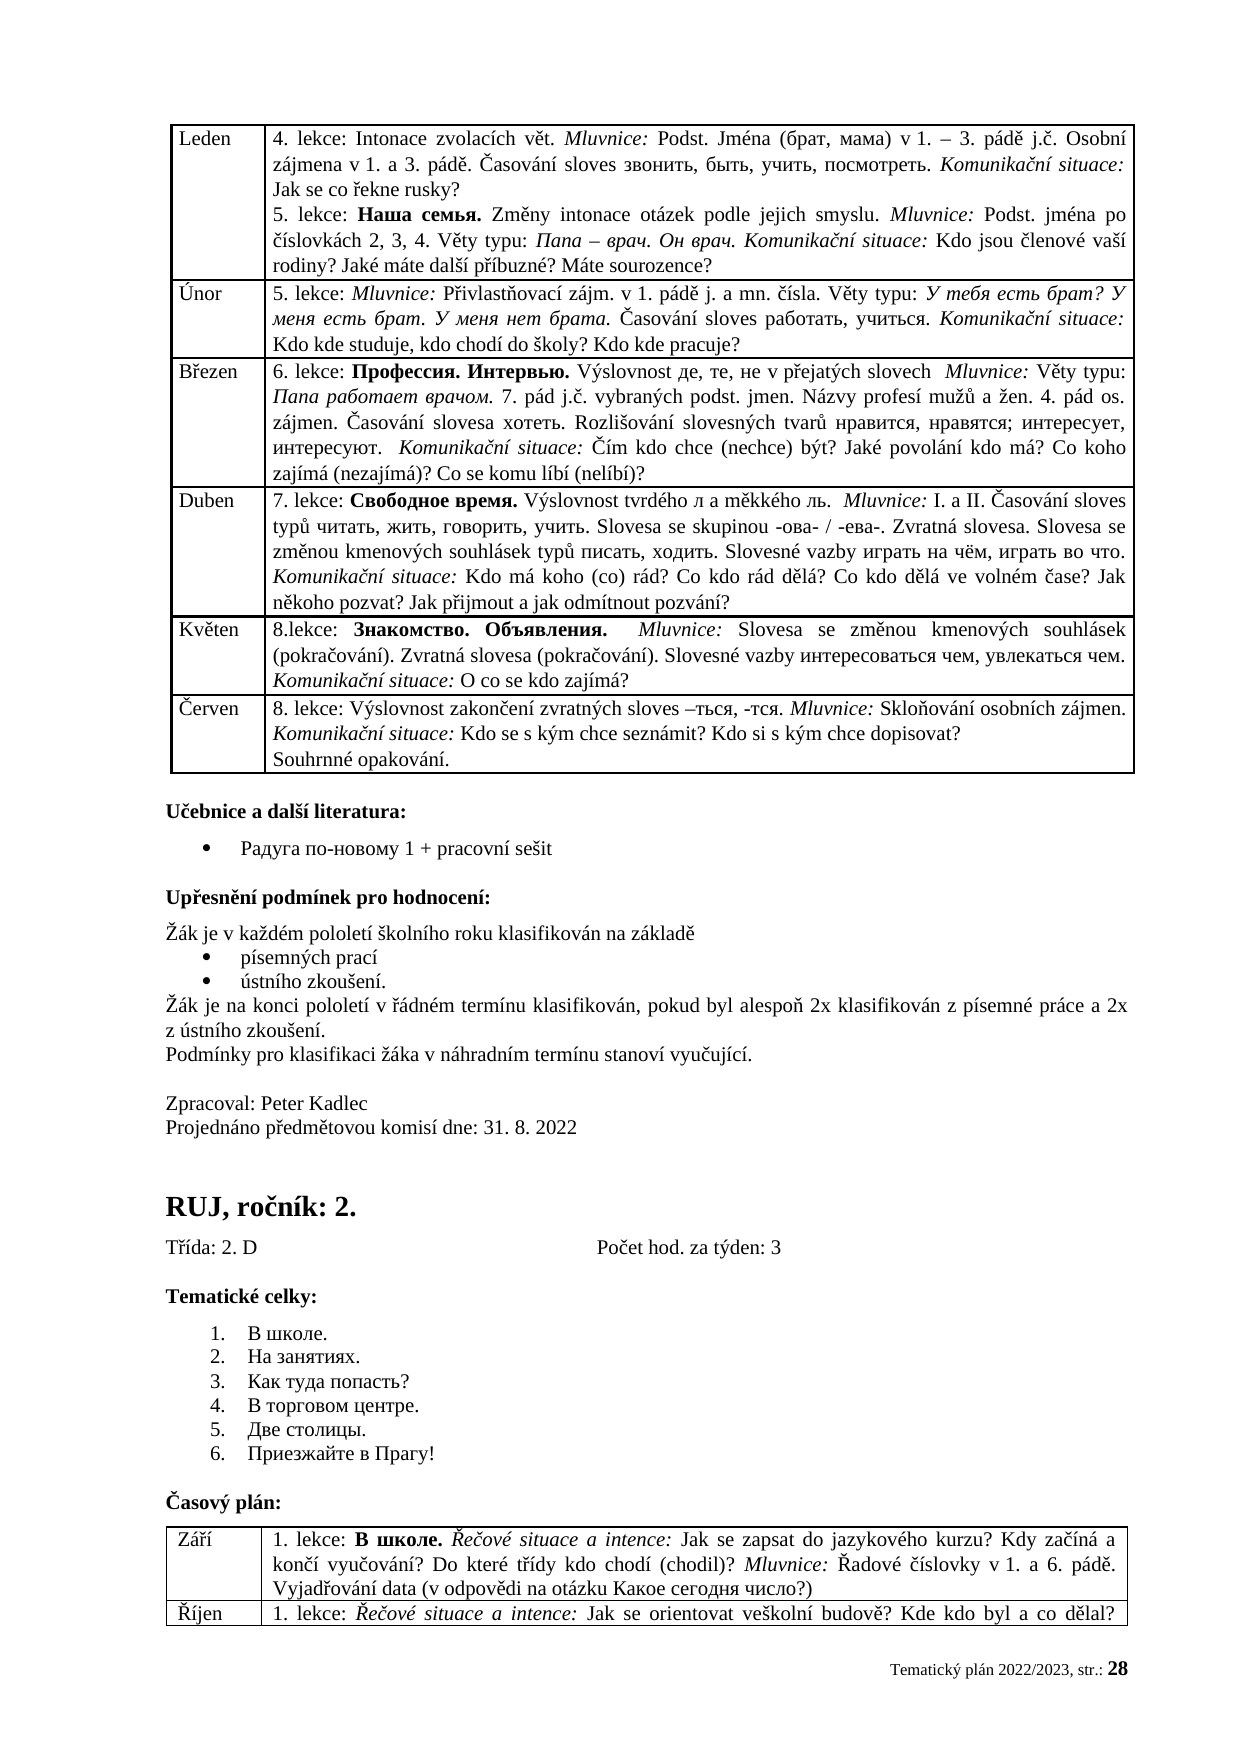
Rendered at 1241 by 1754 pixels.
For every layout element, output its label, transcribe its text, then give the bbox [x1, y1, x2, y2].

list Радуга по-новому 1 + pracovní sešit [203, 836, 1128, 860]
text RUJ, ročník: 2. [165, 1189, 1128, 1222]
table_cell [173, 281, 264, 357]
list В торговом центре. [210, 1393, 1128, 1417]
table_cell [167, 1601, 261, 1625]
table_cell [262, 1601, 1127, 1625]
list ústního zkoušení. [203, 969, 1128, 993]
text Projednáno předmětovou komisí dne: 31. 8. 2022 [165, 1115, 1128, 1139]
list Как туда попасть? [210, 1368, 1128, 1393]
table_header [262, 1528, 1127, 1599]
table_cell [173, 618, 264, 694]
list písemných prací [203, 945, 1128, 969]
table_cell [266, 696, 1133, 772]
list На занятиях. [210, 1344, 1128, 1368]
text Třída: 2. D Počet hod. za týden: 3 [165, 1235, 1128, 1259]
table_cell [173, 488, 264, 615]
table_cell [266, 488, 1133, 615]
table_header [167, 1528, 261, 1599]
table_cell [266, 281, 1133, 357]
text Zpracoval: Peter Kadlec [165, 1091, 1128, 1115]
text Tematické celky: [165, 1284, 1128, 1308]
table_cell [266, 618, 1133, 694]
text Časový plán: [165, 1490, 1128, 1514]
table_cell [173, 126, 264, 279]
text Žák je na konci pololetí v řádném termínu klasifikován, pokud byl alespoň 2x klasifikován z písemné práce a 2x z ústního zkoušení. [165, 993, 1128, 1042]
text Žák je v každém pololetí školního roku klasifikován na základě [165, 921, 1128, 945]
list Две столицы. [210, 1417, 1128, 1441]
text Učebnice a další literatura: [165, 799, 1128, 823]
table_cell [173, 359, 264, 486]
text Podmínky pro klasifikaci žáka v náhradním termínu stanoví vyučující. [165, 1042, 1128, 1066]
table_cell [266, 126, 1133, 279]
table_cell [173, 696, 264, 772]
list В школе. [210, 1320, 1128, 1344]
list Приезжайте в Прагу! [210, 1441, 1128, 1465]
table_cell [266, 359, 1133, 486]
text Upřesnění podmínek pro hodnocení: [165, 885, 1128, 909]
